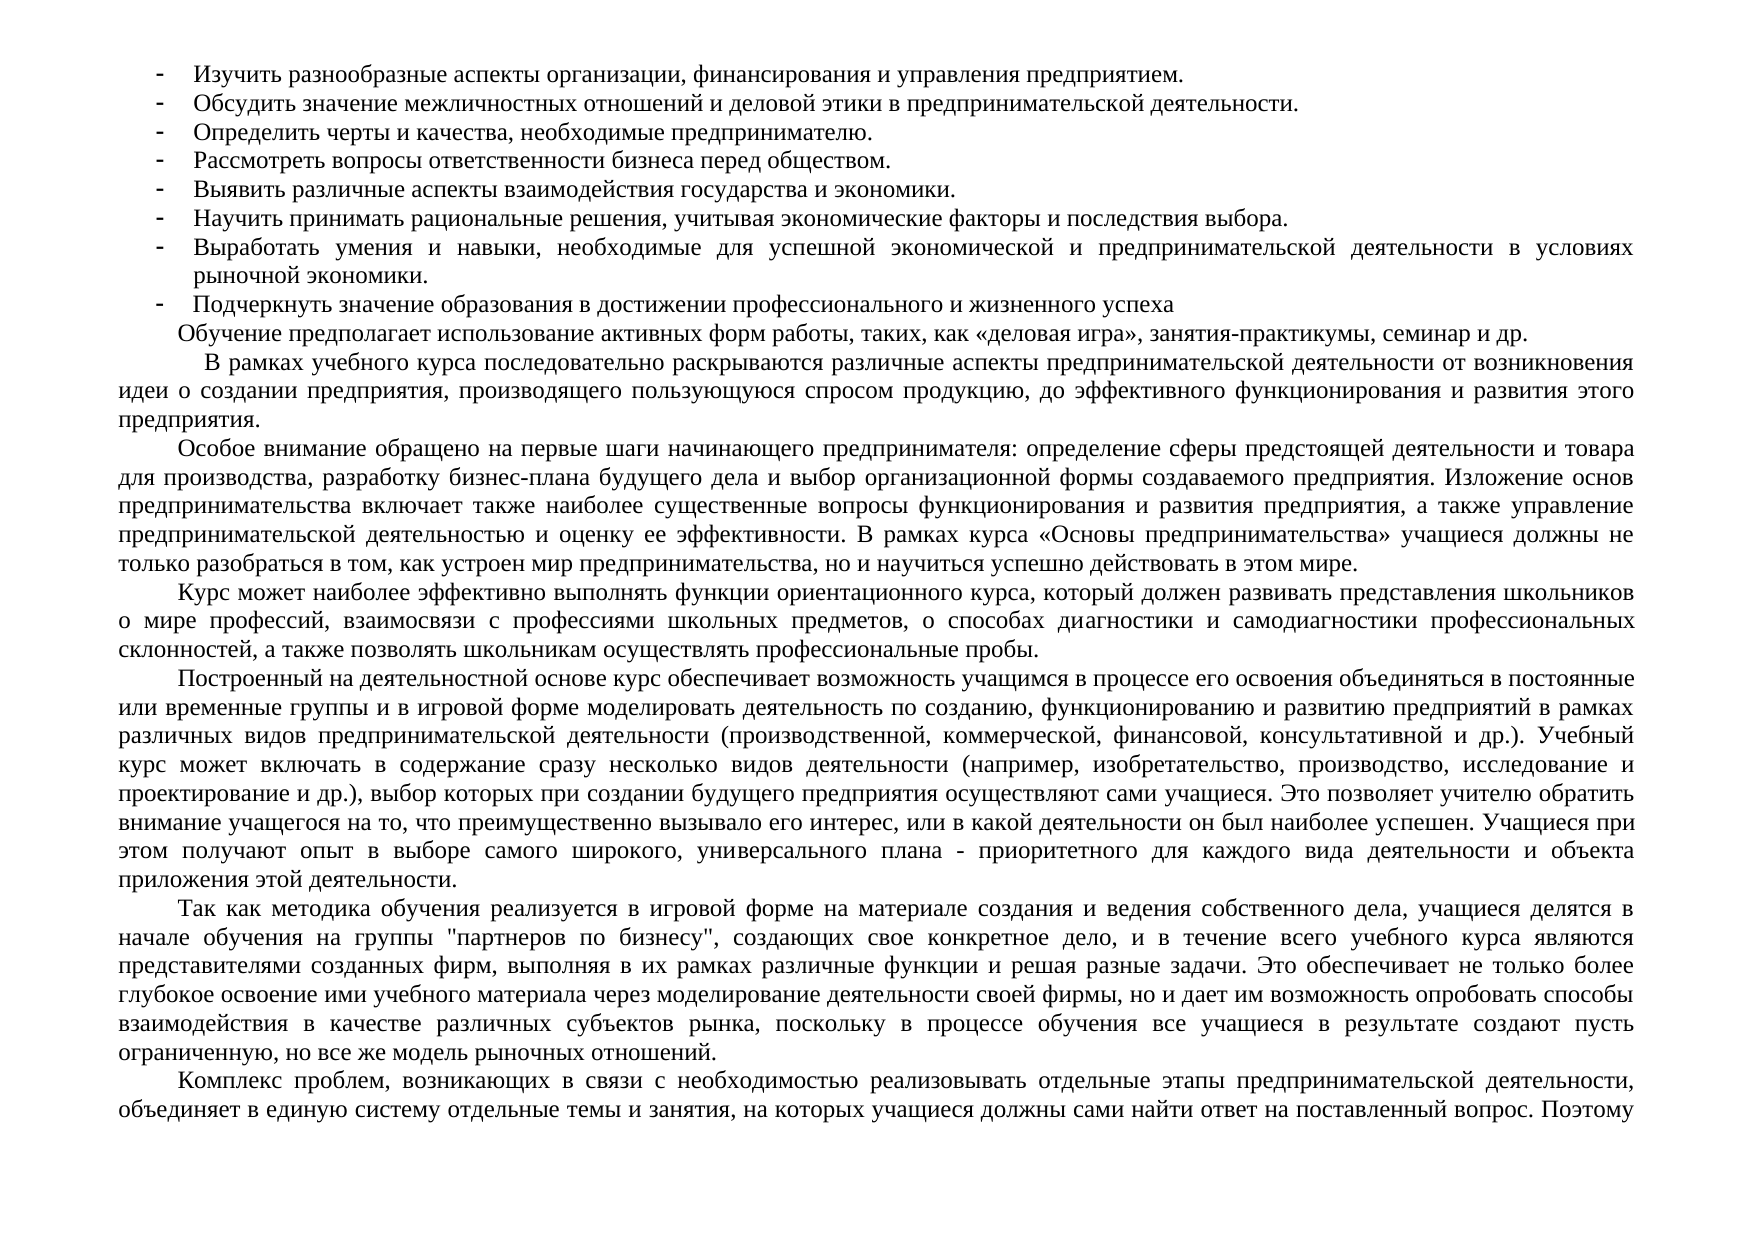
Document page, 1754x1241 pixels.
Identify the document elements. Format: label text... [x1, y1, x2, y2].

text Особое внимание обращено на первые шаги начинающего предпринимателя: определение сферы предстоящей деятельности и товара для производства, разработку бизнес-плана будущего дела и выбор организационной формы создаваемого предприятия. Изложение основ предпринимательства включает также наиболее существенные вопросы функционирования и развития предприятия, а также управление предпринимательской деятельностью и оценку ее эффективности. В рамках курса «Основы предпринимательства» учащиеся должны не только разобраться в том, как устроен мир предпринимательства, но и научиться успешно действовать в этом мире. [118, 433, 1636, 577]
list Выработать умения и навыки, необходимые для успешной экономической и предпринимательской деятельности в условиях рыночной экономики. [156, 232, 1636, 289]
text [118, 1065, 1636, 1123]
list Научить принимать рациональные решения, учитывая экономические факторы и последствия выбора. [156, 203, 1636, 232]
list Изучить разнообразные аспекты организации, финансирования и управления предприятием. [156, 59, 1636, 88]
list Обсудить значение межличностных отношений и деловой этики в предпринимательской деятельности. [156, 88, 1636, 117]
list Рассмотреть вопросы ответственности бизнеса перед обществом. [156, 145, 1636, 174]
text Построенный на деятельностной основе курс обеспечивает возможность учащимся в процессе его освоения объединяться в постоянные или временные группы и в игровой форме моделировать деятельность по созданию, функционированию и развитию предприятий в рамках различных видов предпринимательской деятельности (производственной, коммерческой, финансовой, консультативной и др.). Учебный курс может включать в содержание сразу несколько видов деятельности (например, изобретательство, производство, исследование и проектирование и др.), выбор которых при создании будущего предприятия осуществляют сами учащиеся. Это позволяет учителю обратить внимание учащегося на то, что преимущественно вызывало его интерес, или в какой деятельности он был наиболее успешен. Учащиеся при этом получают опыт в выборе самого широкого, универсального плана - приоритетного для каждого вида деятельности и объекта приложения этой деятельности. [118, 663, 1636, 893]
list Выявить различные аспекты взаимодействия государства и экономики. [156, 174, 1636, 203]
text Курс может наиболее эффективно выполнять функции ориентационного курса, который должен развивать представления школьников о мире профессий, взаимосвязи с профессиями школьных предметов, о способах диагностики и самодиагностики профессиональных склонностей, а также позволять школьникам осуществлять профессиональные пробы. [118, 577, 1636, 663]
text Так как методика обучения реализуется в игровой форме на материале создания и ведения собственного дела, учащиеся делятся в начале обучения на группы "партнеров по бизнесу", создающих свое конкретное дело, и в течение всего учебного курса являются представителями созданных фирм, выполняя в их рамках различные функции и решая разные задачи. Это обеспечивает не только более глубокое освоение ими учебного материала через моделирование деятельности своей фирмы, но и дает им возможность опробовать способы взаимодействия в качестве различных субъектов рынка, поскольку в процессе обучения все учащиеся в результате создают пусть ограниченную, но все же модель рыночных отношений. [118, 893, 1636, 1065]
list Определить черты и качества, необходимые предпринимателю. [156, 117, 1636, 145]
text Обучение предполагает использование активных форм работы, таких, как «деловая игра», занятия-практикумы, семинар и др. [118, 318, 1636, 347]
text В рамках учебного курса последовательно раскрываются различные аспекты предпринимательской деятельности от возникновения идеи о создании предприятия, производящего пользующуюся спросом продукцию, до эффективного функционирования и развития этого предприятия. [118, 347, 1636, 433]
list Подчеркнуть значение образования в достижении профессионального и жизненного успеха [155, 289, 1636, 318]
